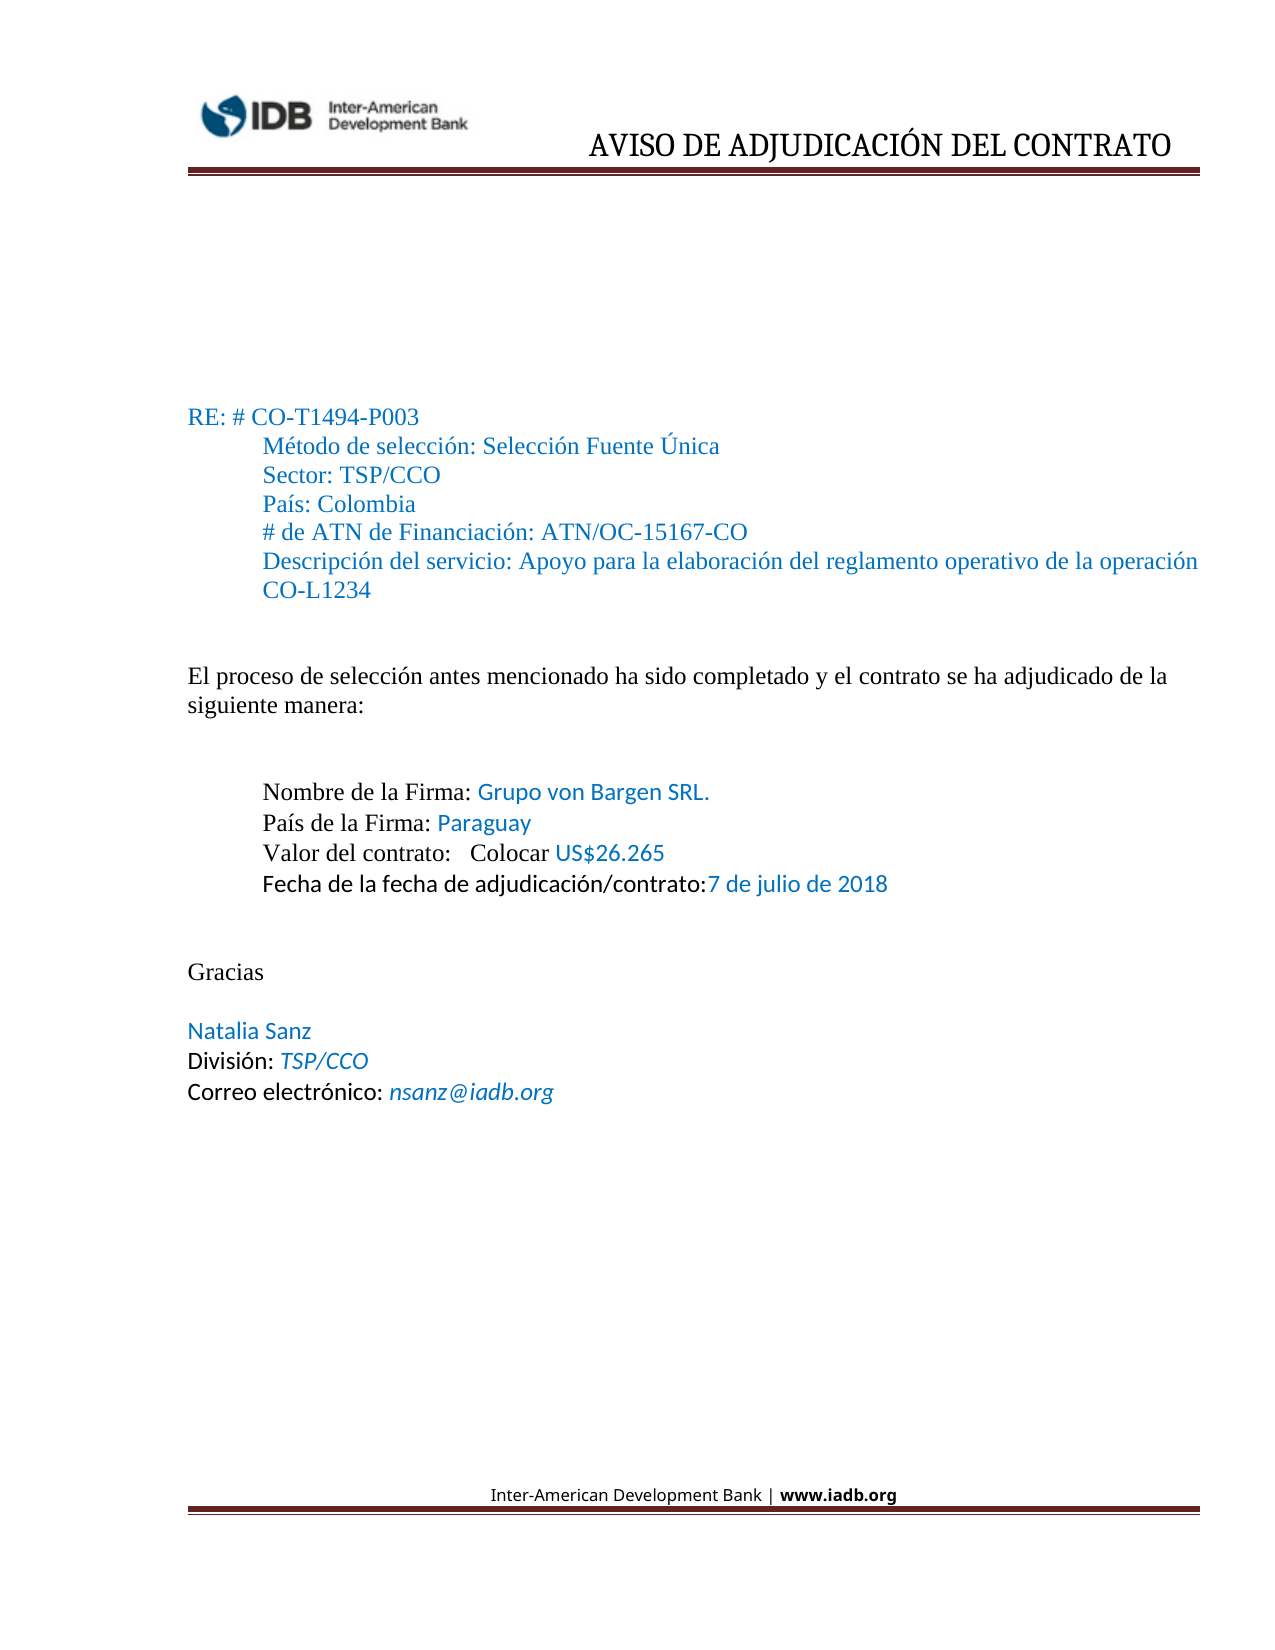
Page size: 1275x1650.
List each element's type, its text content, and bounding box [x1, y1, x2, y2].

picture [187, 75, 508, 157]
text Fecha de la fecha de adjudicación/contrato:7 de julio de 2018 [262, 868, 1200, 898]
text Sector: TSP/CCO [187, 460, 1200, 489]
text Correo electrónico: nsanz@iadb.org [187, 1076, 1200, 1107]
text País de la Firma: Paraguay [262, 807, 1200, 837]
text División: TSP/CCO [187, 1046, 1200, 1076]
text Método de selección: Selección Fuente Única [187, 431, 1200, 460]
text País: Colombia [262, 489, 1200, 517]
text Nombre de la Firma: Grupo von Bargen SRL. [262, 776, 1200, 807]
text Descripción del servicio: Apoyo para la elaboración del reglamento operativo de la operación CO-L1234 [262, 546, 1200, 604]
text Valor del contrato: Colocar US$26.265 [262, 837, 1200, 868]
text El proceso de selección antes mencionado ha sido completado y el contrato se ha adjudicado de la siguiente manera: [187, 661, 1200, 719]
text Gracias [187, 957, 1200, 986]
text # de ATN de Financiación: ATN/OC-15167-CO [262, 517, 1200, 546]
text RE: # CO-T1494-P003 [187, 402, 1200, 431]
text Natalia Sanz [187, 1015, 1200, 1046]
